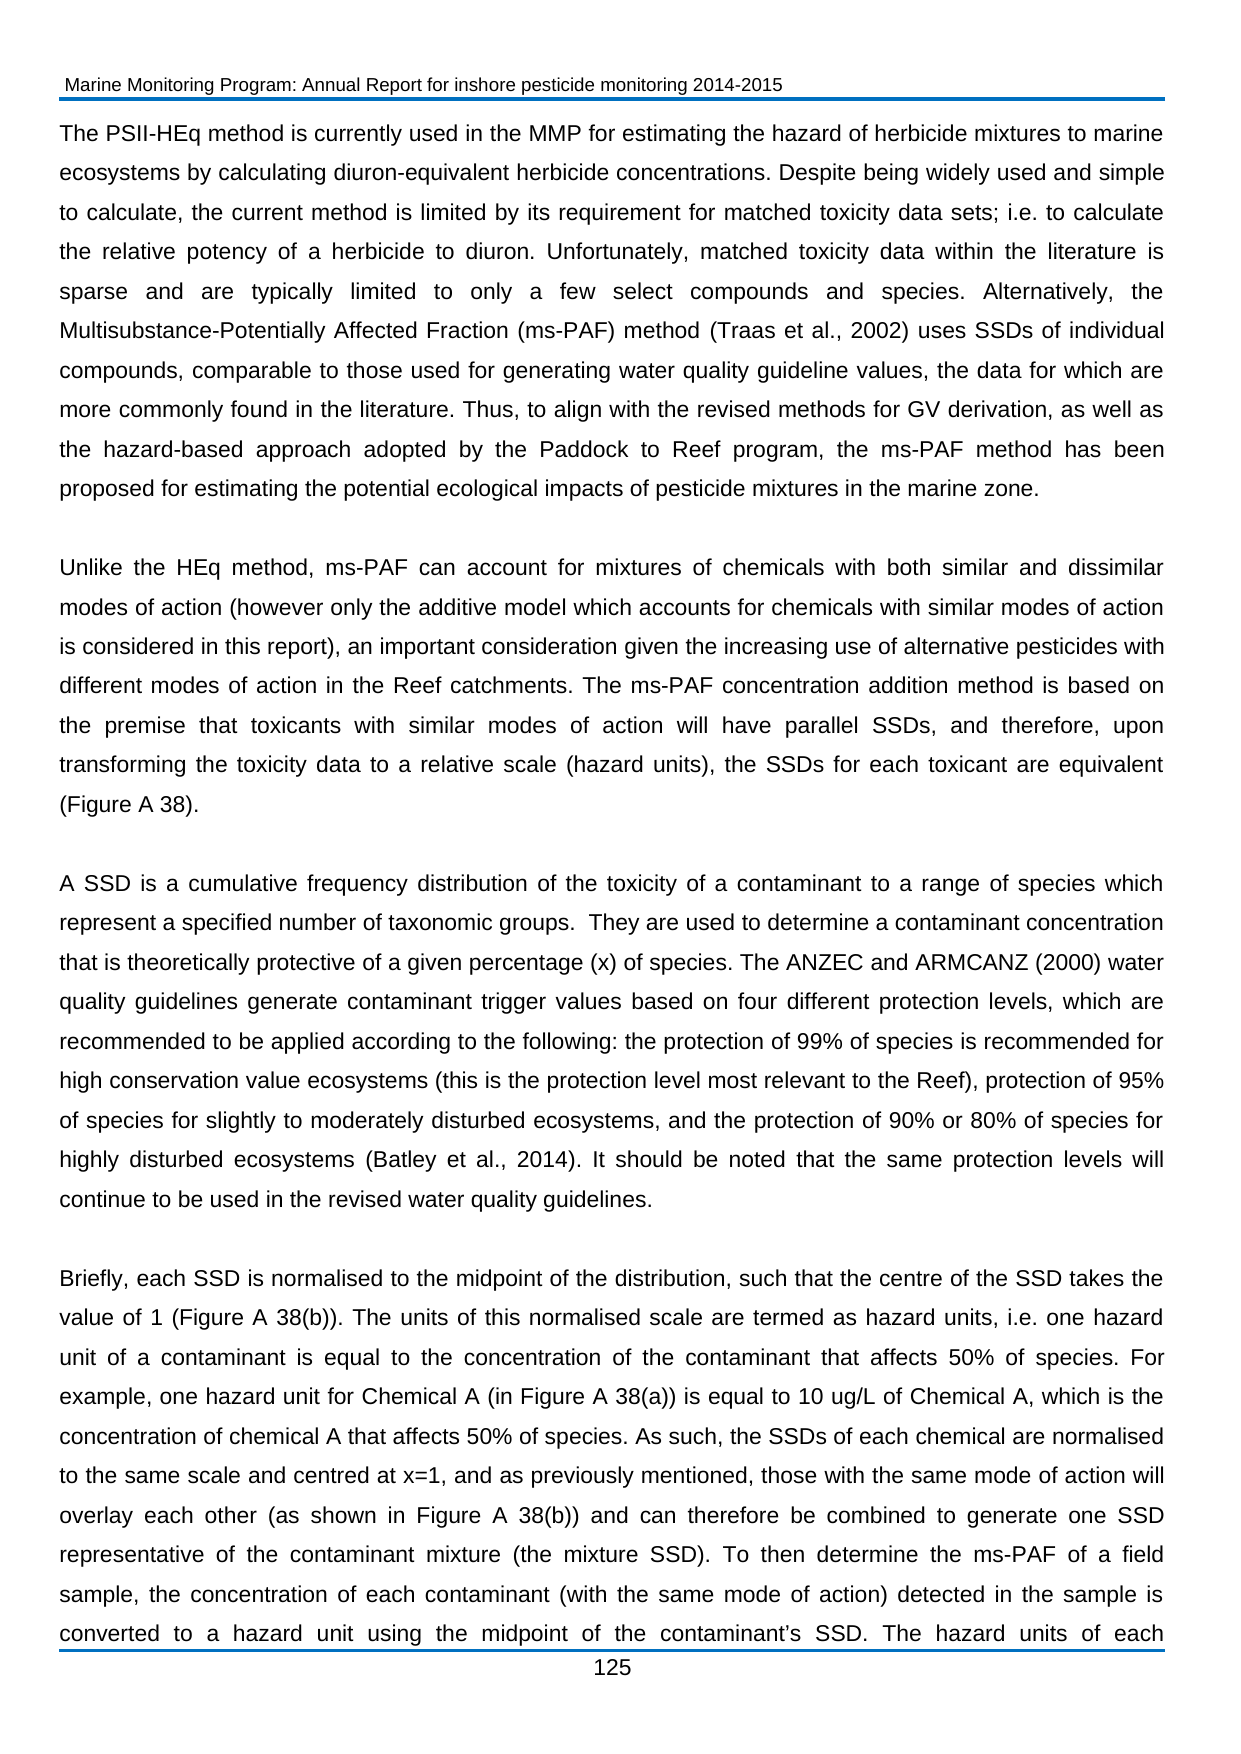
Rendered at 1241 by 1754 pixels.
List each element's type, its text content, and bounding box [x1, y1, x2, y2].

text A SSD is a cumulative frequency distribution of the toxicity of a contaminant to a range of species which represent a specified number of taxonomic groups. They are used to determine a contaminant concentration that is theoretically protective of a given percentage (x) of species. The ANZEC and ARMCANZ (2000) water quality guidelines generate contaminant trigger values based on four different protection levels, which are recommended to be applied according to the following: the protection of 99% of species is recommended for high conservation value ecosystems (this is the protection level most relevant to the Reef), protection of 95% of species for slightly to moderately disturbed ecosystems, and the protection of 90% or 80% of species for highly disturbed ecosystems (Batley et al., 2014). It should be noted that the same protection levels will continue to be used in the revised water quality guidelines. [59, 870, 1165, 1212]
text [59, 1265, 1165, 1646]
text The PSII-HEq method is currently used in the MMP for estimating the hazard of herbicide mixtures to marine ecosystems by calculating diuron-equivalent herbicide concentrations. Despite being widely used and simple to calculate, the current method is limited by its requirement for matched toxicity data sets; i.e. to calculate the relative potency of a herbicide to diuron. Unfortunately, matched toxicity data within the literature is sparse and are typically limited to only a few select compounds and species. Alternatively, the Multisubstance-Potentially Affected Fraction (ms-PAF) method (Traas et al., 2002) uses SSDs of individual compounds, comparable to those used for generating water quality guideline values, the data for which are more commonly found in the literature. Thus, to align with the revised methods for GV derivation, as well as the hazard-based approach adopted by the Paddock to Reef program, the ms-PAF method has been proposed for estimating the potential ecological impacts of pesticide mixtures in the marine zone. [59, 120, 1165, 501]
text Unlike the HEq method, ms-PAF can account for mixtures of chemicals with both similar and dissimilar modes of action (however only the additive model which accounts for chemicals with similar modes of action is considered in this report), an important consideration given the increasing use of alternative pesticides with different modes of action in the Reef catchments. The ms-PAF concentration addition method is based on the premise that toxicants with similar modes of action will have parallel SSDs, and therefore, upon transforming the toxicity data to a relative scale (hazard units), the SSDs for each toxicant are equivalent (Figure A 38). [59, 554, 1165, 817]
